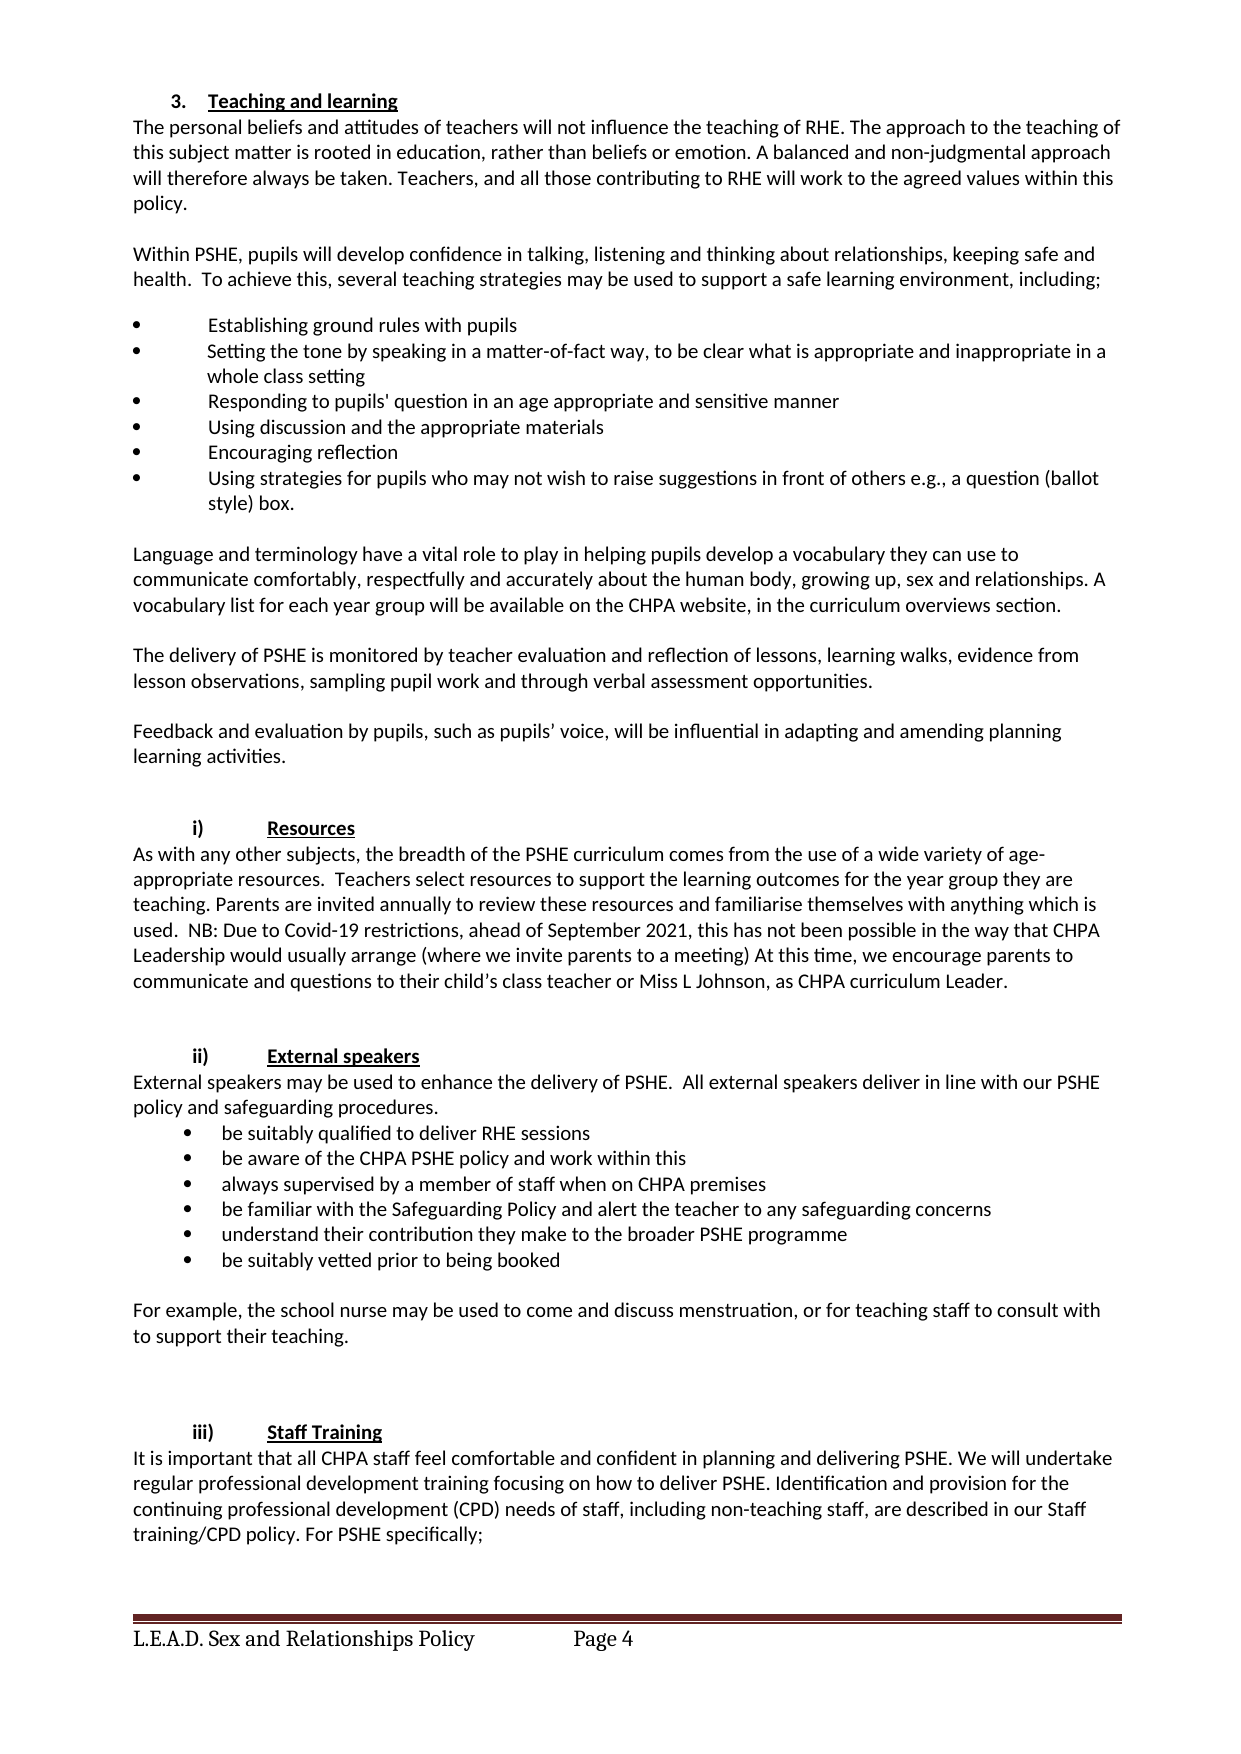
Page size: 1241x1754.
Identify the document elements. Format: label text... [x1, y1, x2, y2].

subtitle Staff Training [192, 1419, 1122, 1445]
list be suitably qualified to deliver RHE sessions [184, 1120, 1122, 1145]
list be familiar with the Safeguarding Policy and alert the teacher to any safeguarding concerns [184, 1196, 1122, 1222]
list be aware of the CHPA PSHE policy and work within this [184, 1145, 1122, 1171]
list Establishing ground rules with pupils [133, 312, 1122, 338]
text Within PSHE, pupils will develop confidence in talking, listening and thinking about relationships, keeping safe and health. To achieve this, several teaching strategies may be used to support a safe learning environment, including; [133, 241, 1122, 292]
text For example, the school nurse may be used to come and discuss menstruation, or for teaching staff to consult with to support their teaching. [133, 1297, 1122, 1348]
list Using strategies for pupils who may not wish to raise suggestions in front of others e.g., a question (ballot style) box. [133, 465, 1122, 516]
text The delivery of PSHE is monitored by teacher evaluation and reflection of lessons, learning walks, evidence from lesson observations, sampling pupil work and through verbal assessment opportunities. [133, 642, 1122, 693]
text As with any other subjects, the breadth of the PSHE curriculum comes from the use of a wide variety of age-appropriate resources. Teachers select resources to support the learning outcomes for the year group they are teaching. Parents are invited annually to review these resources and familiarise themselves with anything which is used. NB: Due to Covid-19 restrictions, ahead of September 2021, this has not been possible in the way that CHPA Leadership would usually arrange (where we invite parents to a meeting) At this time, we encourage parents to communicate and questions to their child’s class teacher or Miss L Johnson, as CHPA curriculum Leader. [133, 841, 1122, 993]
text It is important that all CHPA staff feel comfortable and confident in planning and delivering PSHE. We will undertake regular professional development training focusing on how to deliver PSHE. Identification and provision for the continuing professional development (CPD) needs of staff, including non-teaching staff, are described in our Staff training/CPD policy. For PSHE specifically; [133, 1445, 1122, 1547]
text The personal beliefs and attitudes of teachers will not influence the teaching of RHE. The approach to the teaching of this subject matter is rooted in education, rather than beliefs or emotion. A balanced and non-judgmental approach will therefore always be taken. Teachers, and all those contributing to RHE will work to the agreed values within this policy. [133, 114, 1122, 216]
list always supervised by a member of staff when on CHPA premises [184, 1171, 1122, 1196]
list Responding to pupils' question in an age appropriate and sensitive manner [133, 389, 1122, 414]
text External speakers may be used to enhance the delivery of PSHE. All external speakers deliver in line with our PSHE policy and safeguarding procedures. [133, 1069, 1122, 1120]
list be suitably vetted prior to being booked [184, 1247, 1122, 1272]
list Using discussion and the appropriate materials [133, 414, 1122, 439]
list understand their contribution they make to the broader PSHE programme [184, 1222, 1122, 1247]
list External speakers [192, 1044, 1122, 1069]
list Teaching and learning [170, 89, 1122, 114]
list Encouraging reflection [133, 439, 1122, 465]
text Language and terminology have a vital role to play in helping pupils develop a vocabulary they can use to communicate comfortably, respectfully and accurately about the human body, growing up, sex and relationships. A vocabulary list for each year group will be available on the CHPA website, in the curriculum overviews section. [133, 541, 1122, 617]
list Setting the tone by speaking in a matter-of-fact way, to be clear what is appropriate and inappropriate in a whole class setting [133, 338, 1122, 389]
list Resources [192, 815, 1122, 841]
text Feedback and evaluation by pupils, such as pupils’ voice, will be influential in adapting and amending planning learning activities. [133, 718, 1122, 769]
